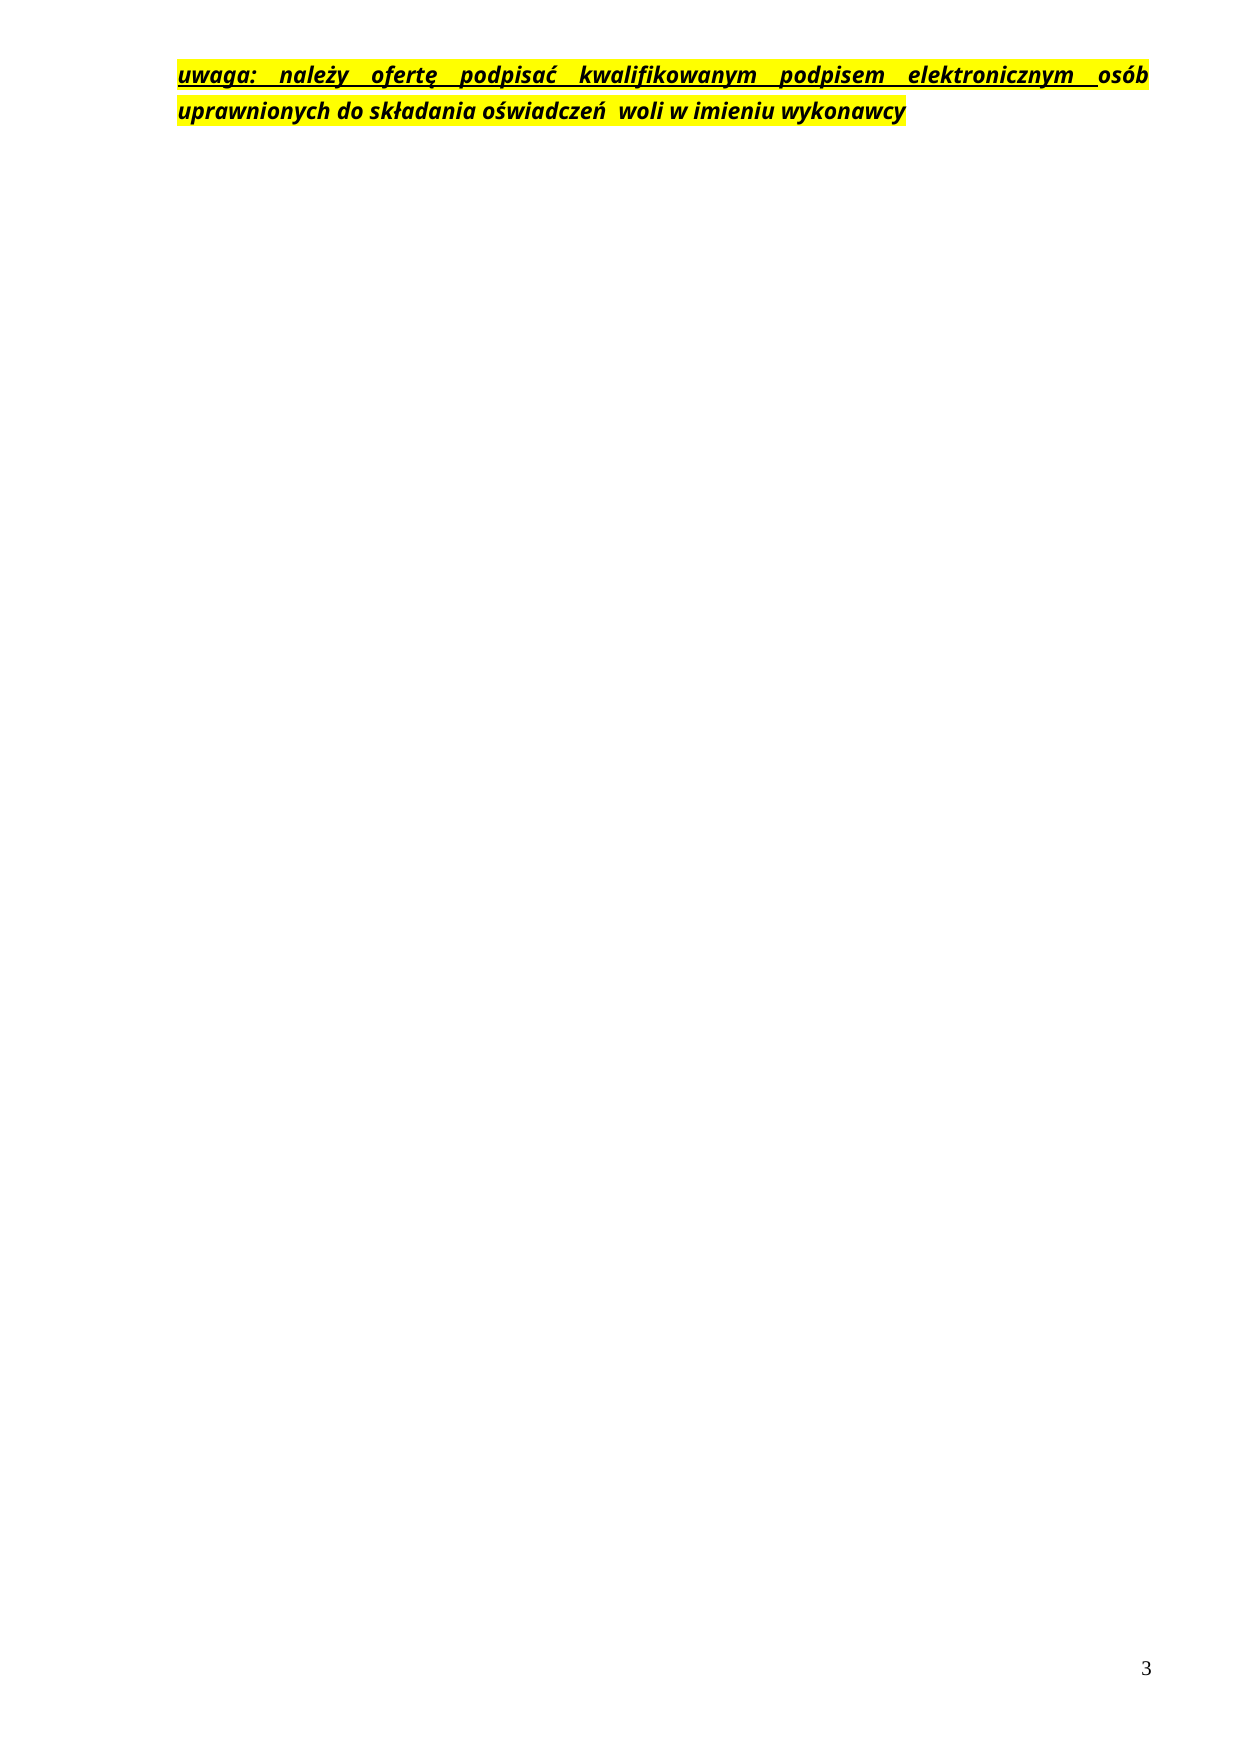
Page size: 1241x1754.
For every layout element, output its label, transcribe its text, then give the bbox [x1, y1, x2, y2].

text uwaga: należy ofertę podpisać kwalifikowanym podpisem elektronicznym osób uprawnionych do składania oświadczeń woli w imieniu wykonawcy [177, 59, 1152, 126]
